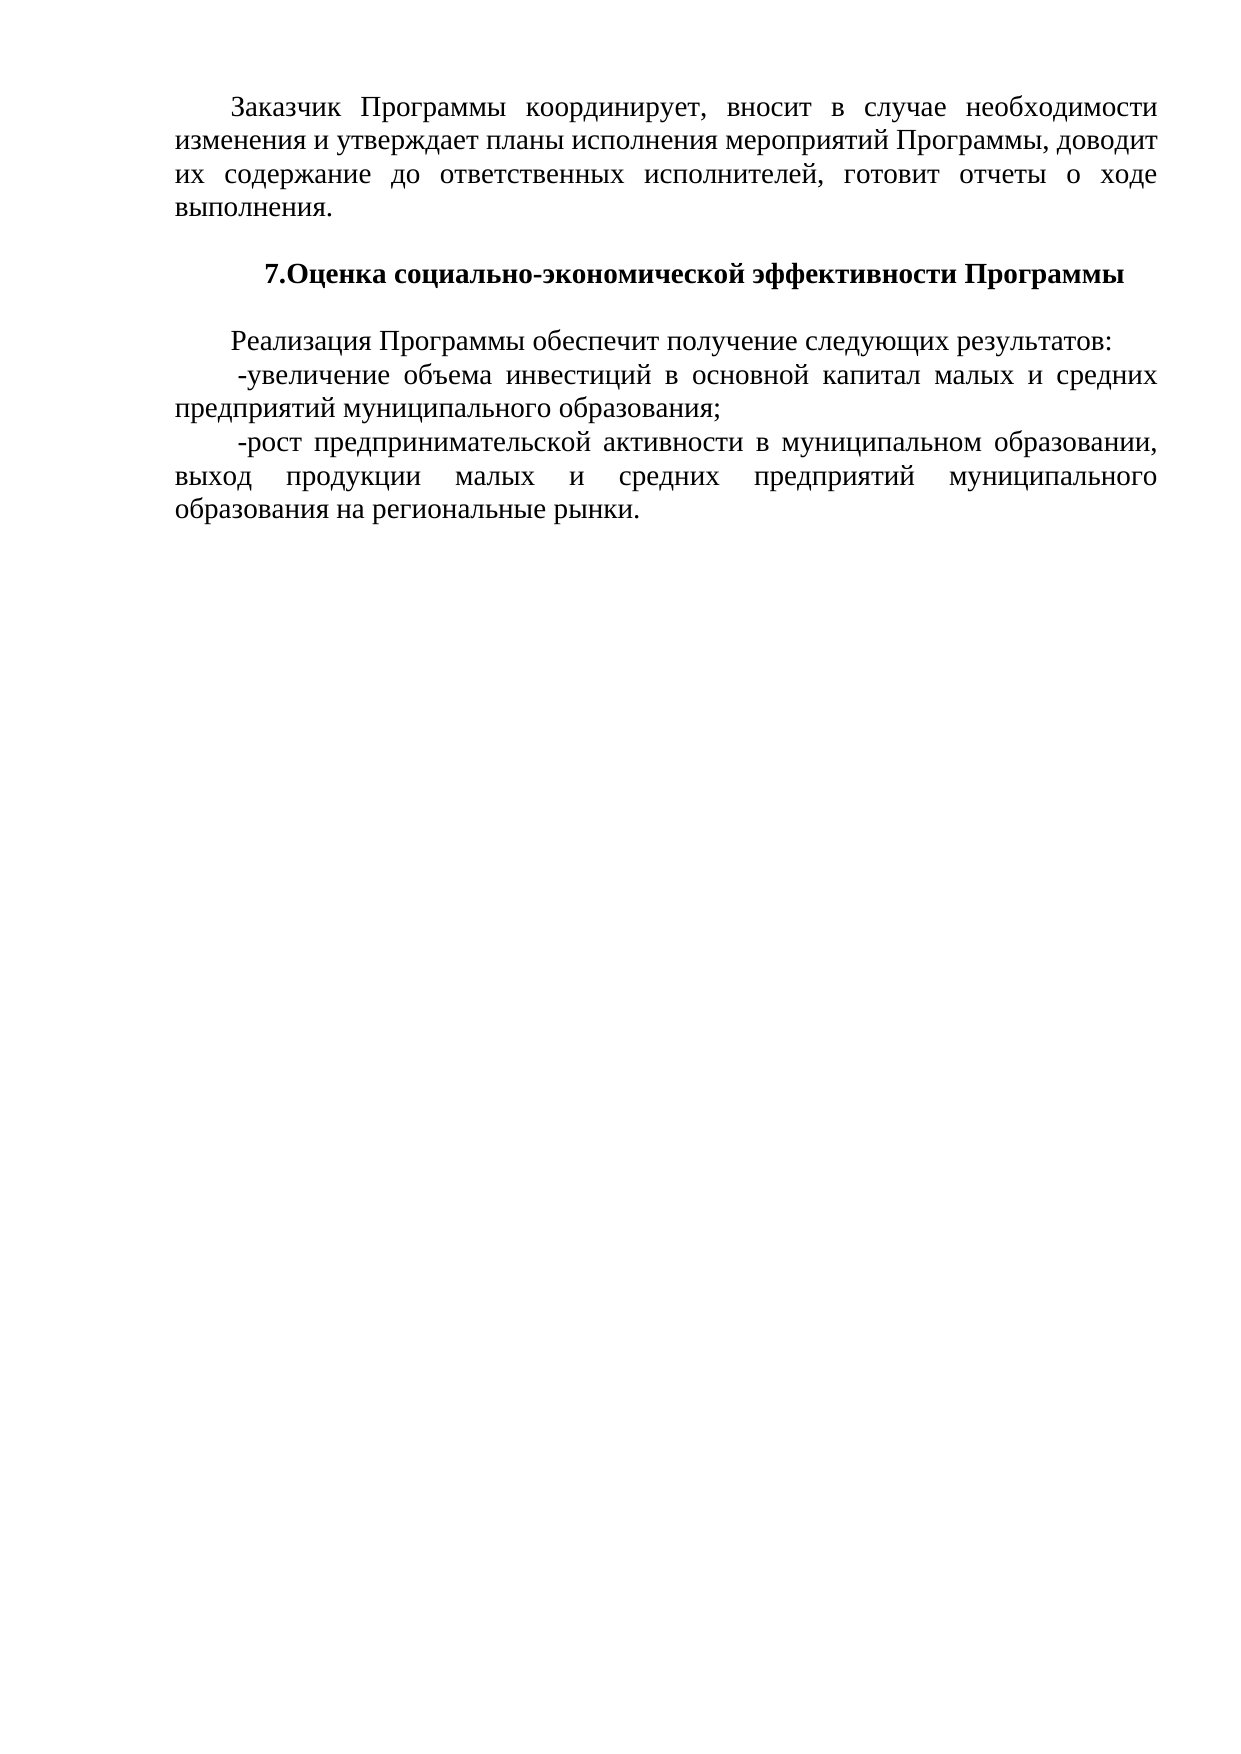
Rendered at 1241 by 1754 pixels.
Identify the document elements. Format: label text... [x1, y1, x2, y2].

text Реализация Программы обеспечит получение следующих результатов: [174, 323, 1158, 357]
text -увеличение объема инвестиций в основной капитал малых и средних предприятий муниципального образования; [174, 357, 1158, 424]
text Заказчик Программы координирует, вносит в случае необходимости изменения и утверждает планы исполнения мероприятий Программы, доводит их содержание до ответственных исполнителей, готовит отчеты о ходе выполнения. [174, 89, 1158, 223]
text -рост предпринимательской активности в муниципальном образовании, выход продукции малых и средних предприятий муниципального образования на региональные рынки. [174, 424, 1158, 525]
text 7.Оценка социально-экономической эффективности Программы [174, 256, 1158, 290]
